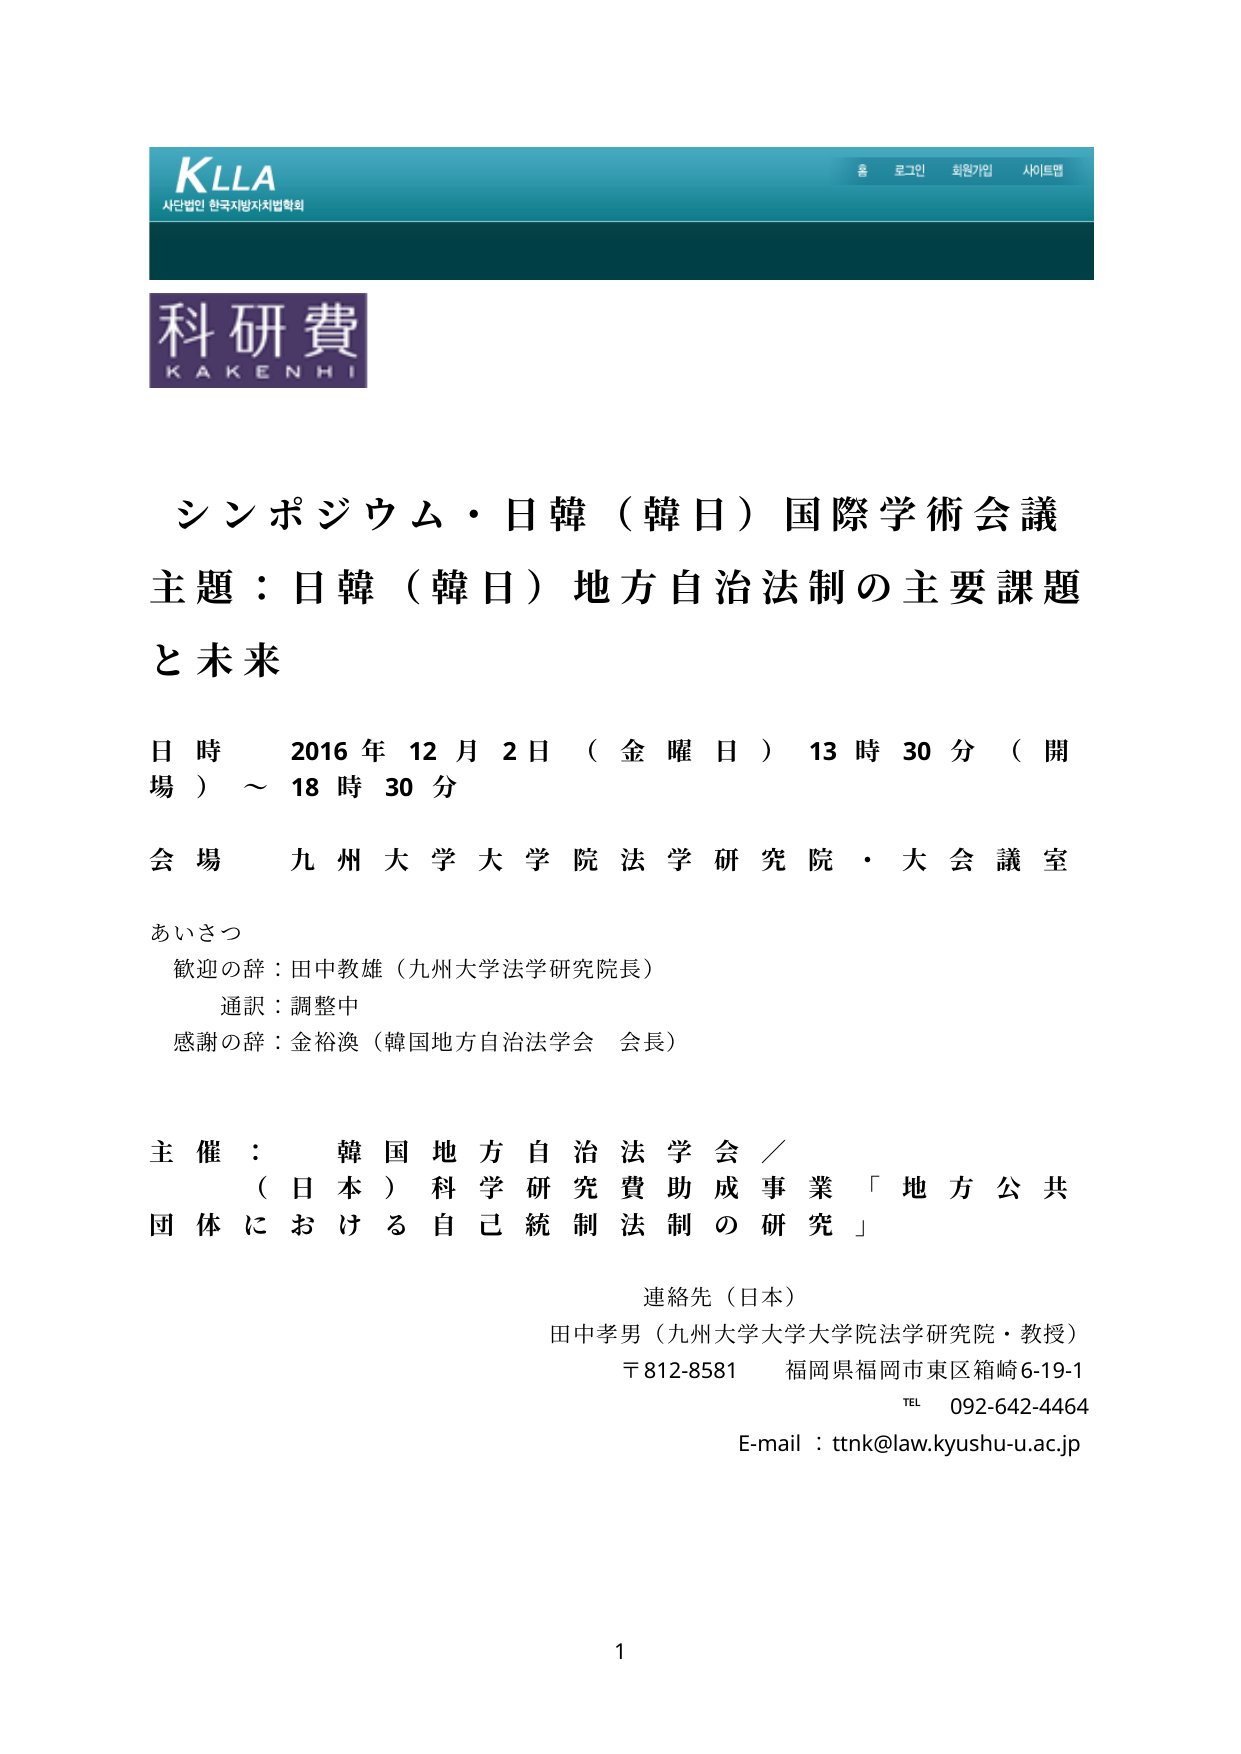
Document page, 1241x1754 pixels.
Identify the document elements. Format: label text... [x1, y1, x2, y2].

picture [149, 293, 368, 388]
text 日時 2016年12月2日（金曜日）13時30分（開場）～18時30分 [149, 731, 1091, 804]
text 主題：日韓（韓日）地方自治法制の主要課題と未来 [149, 549, 1091, 695]
text シンポジウム・日韓（韓日）国際学術会議 [149, 476, 1091, 549]
text E-mail：ttnk@law.kyushu-u.ac.jp [149, 1424, 1091, 1460]
text 歓迎の辞：田中教雄（九州大学法学研究院長） [149, 950, 1091, 986]
text 〒812-8581 福岡県福岡市東区箱崎6-19-1 [149, 1351, 1091, 1387]
text 会場 九州大学大学院法学研究院・大会議室 [149, 841, 1091, 877]
picture [149, 147, 1094, 280]
text 田中孝男（九州大学大学大学院法学研究院・教授） [149, 1314, 1091, 1351]
text 感謝の辞：金裕渙（韓国地方自治法学会 会長） [149, 1023, 1091, 1059]
text あいさつ [149, 913, 1091, 950]
text 連絡先（日本） [149, 1278, 1091, 1314]
text 主催： 韓国地方自治法学会／ [149, 1132, 1091, 1169]
text 通訳：調整中（権奇法、愛媛大学准教授） [149, 986, 1091, 1023]
text （日本）科学研究費助成事業「地方公共団体における自己統制法制の研究」 [149, 1169, 1091, 1242]
text ℡ 092-642-4464 [149, 1387, 1091, 1424]
